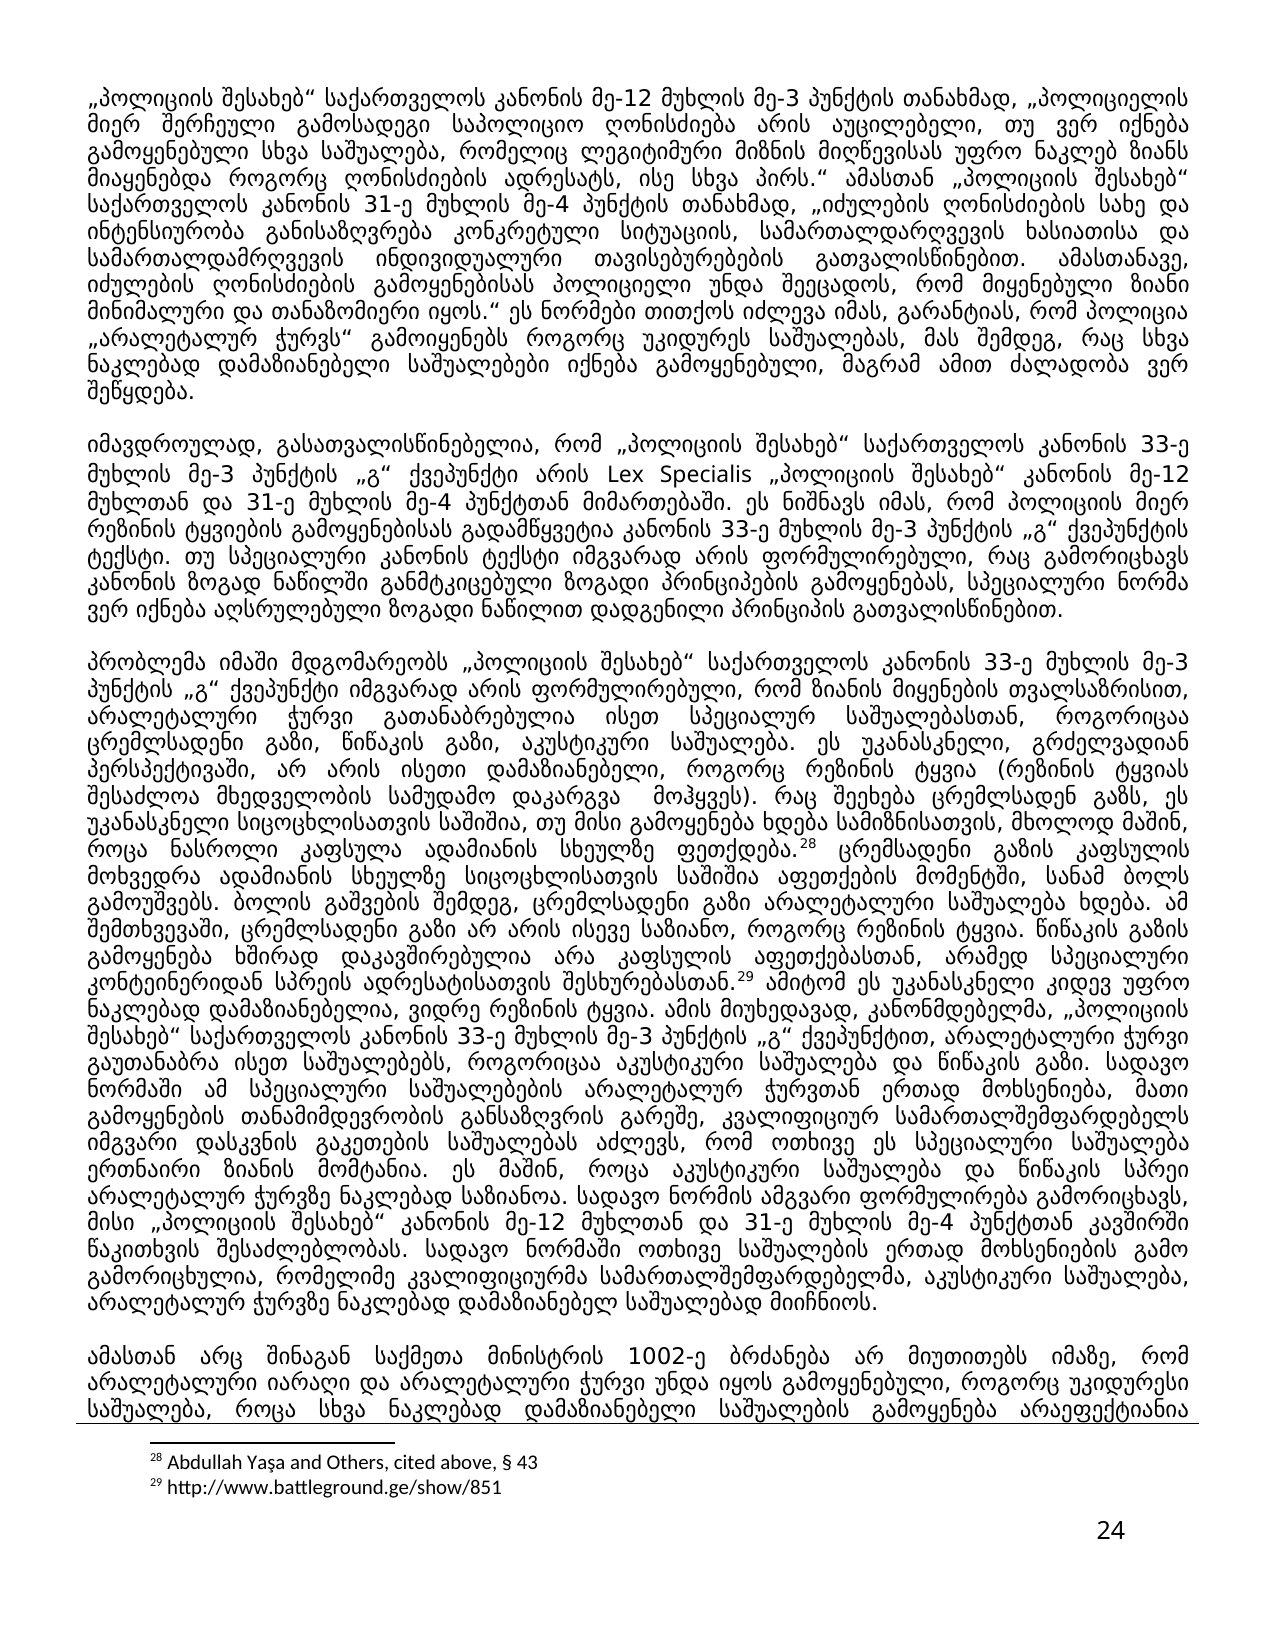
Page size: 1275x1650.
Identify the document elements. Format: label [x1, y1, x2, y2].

table_header [76, 85, 1199, 1423]
